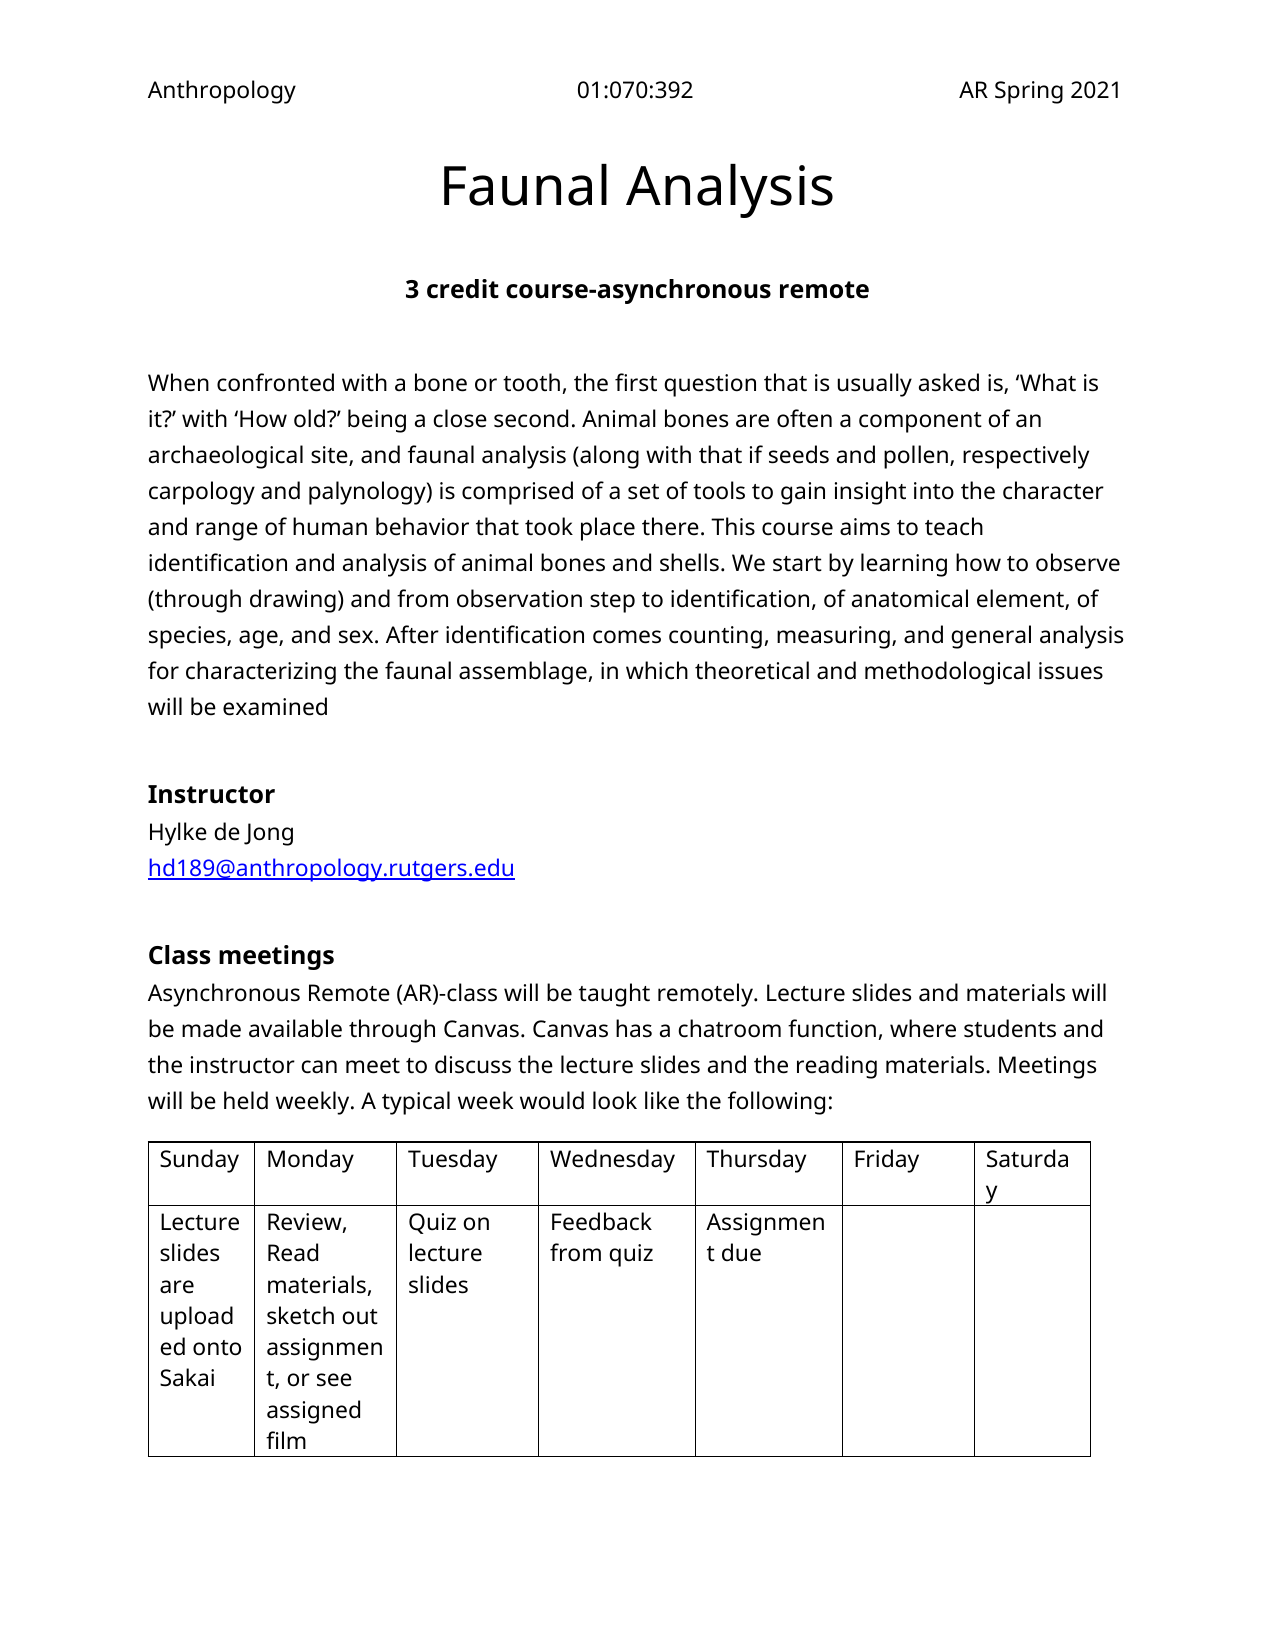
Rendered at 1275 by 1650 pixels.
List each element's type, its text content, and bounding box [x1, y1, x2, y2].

subtitle Class meetings [148, 938, 1127, 972]
table_header Tuesday [397, 1143, 538, 1205]
table_cell [975, 1206, 1090, 1456]
table_cell Review, Read materials, sketch out assignment, or see assigned film [255, 1206, 396, 1456]
text Asynchronous Remote (AR)-class will be taught remotely. Lecture slides and materials will be made available through Canvas. Canvas has a chatroom function, where students and the instructor can meet to discuss the lecture slides and the reading materials. Meetings will be held weekly. A typical week would look like the following: [148, 977, 1127, 1116]
table_header Thursday [696, 1143, 842, 1205]
table_cell [843, 1206, 974, 1456]
table_header Wednesday [539, 1143, 695, 1205]
table_cell Assignment due [696, 1206, 842, 1456]
text Hylke de Jong hd189@anthropology.rutgers.edu [148, 816, 1127, 883]
table_cell Lecture slides are uploaded onto Sakai [149, 1206, 254, 1456]
table_header Friday [843, 1143, 974, 1205]
table_header Sunday [149, 1143, 254, 1205]
text When confronted with a bone or tooth, the first question that is usually asked is, ‘What is it?’ with ‘How old?’ being a close second. Animal bones are often a component of an archaeological site, and faunal analysis (along with that if seeds and pollen, respectively carpology and palynology) is comprised of a set of tools to gain insight into the character and range of human behavior that took place there. This course aims to teach identification and analysis of animal bones and shells. We start by learning how to observe (through drawing) and from observation step to identification, of anatomical element, of species, age, and sex. After identification comes counting, measuring, and general analysis for characterizing the faunal assemblage, in which theoretical and methodological issues will be examined [148, 367, 1127, 722]
subtitle 3 credit course-asynchronous remote [148, 271, 1127, 305]
table_cell Quiz on lecture slides [397, 1206, 538, 1456]
subtitle Instructor [148, 777, 1127, 811]
table_header Monday [255, 1143, 396, 1205]
table_cell Feedback from quiz [539, 1206, 695, 1456]
title Faunal Analysis [148, 148, 1127, 221]
table_header Saturday [975, 1143, 1090, 1205]
